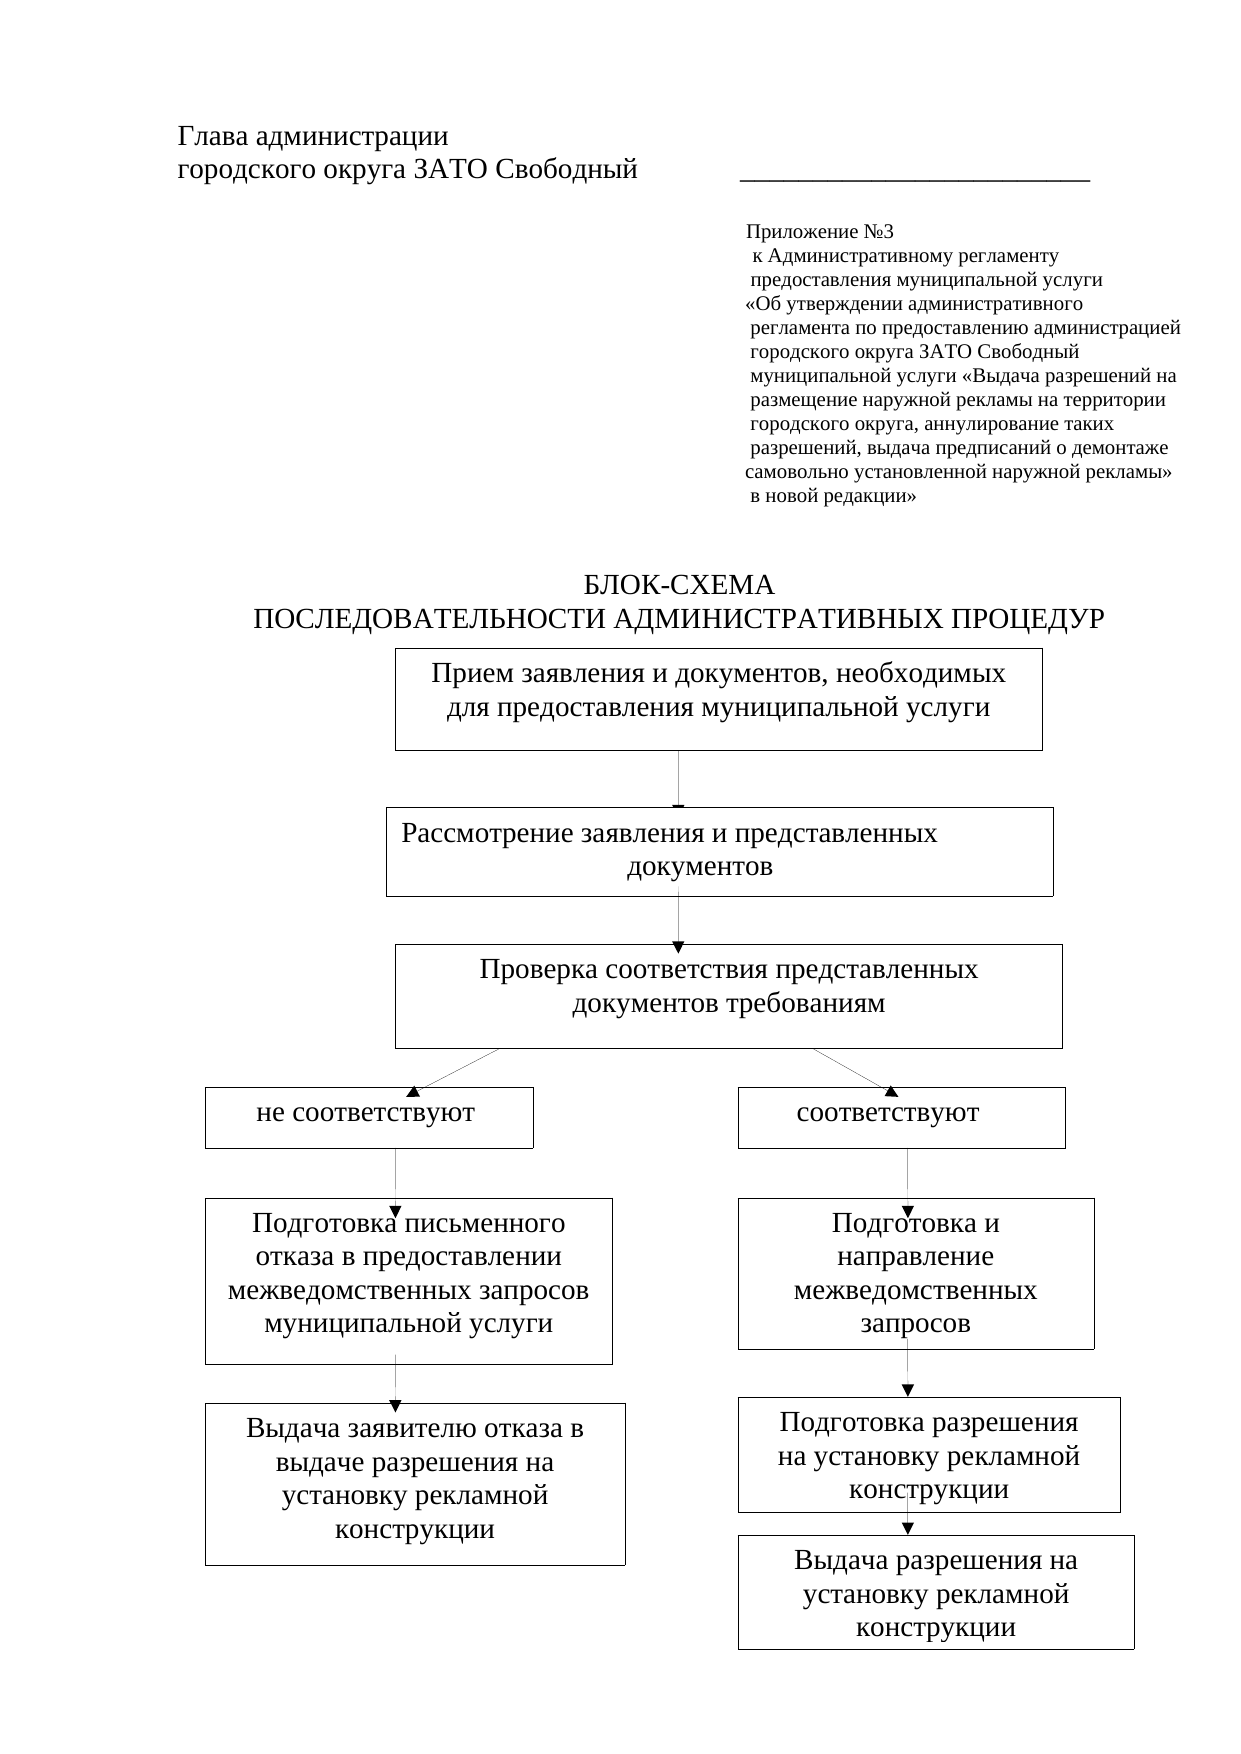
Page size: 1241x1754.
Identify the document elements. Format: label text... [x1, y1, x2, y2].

text Глава администрации [177, 118, 1181, 152]
text регламента по предоставлению администрацией [177, 315, 1181, 339]
text к Административному регламенту [177, 243, 1181, 267]
text БЛОК-СХЕМА [177, 567, 1181, 601]
text предоставления муниципальной услуги [177, 267, 1181, 291]
text разрешений, выдача предписаний о демонтаже [177, 435, 1181, 459]
text в новой редакции» [177, 483, 1181, 507]
text самовольно установленной наружной рекламы» [177, 459, 1181, 483]
text размещение наружной рекламы на территории [177, 387, 1181, 411]
text Приложение №3 [177, 219, 1181, 243]
text ПОСЛЕДОВАТЕЛЬНОСТИ АДМИНИСТРАТИВНЫХ ПРОЦЕДУР [177, 601, 1181, 634]
text городского округа, аннулирование таких [177, 411, 1181, 435]
text «Об утверждении административного [177, 291, 1181, 315]
text городского округа ЗАТО Свободный ________________________ [177, 152, 1181, 185]
text муниципальной услуги «Выдача разрешений на [177, 363, 1181, 387]
text городского округа ЗАТО Свободный [177, 339, 1181, 363]
